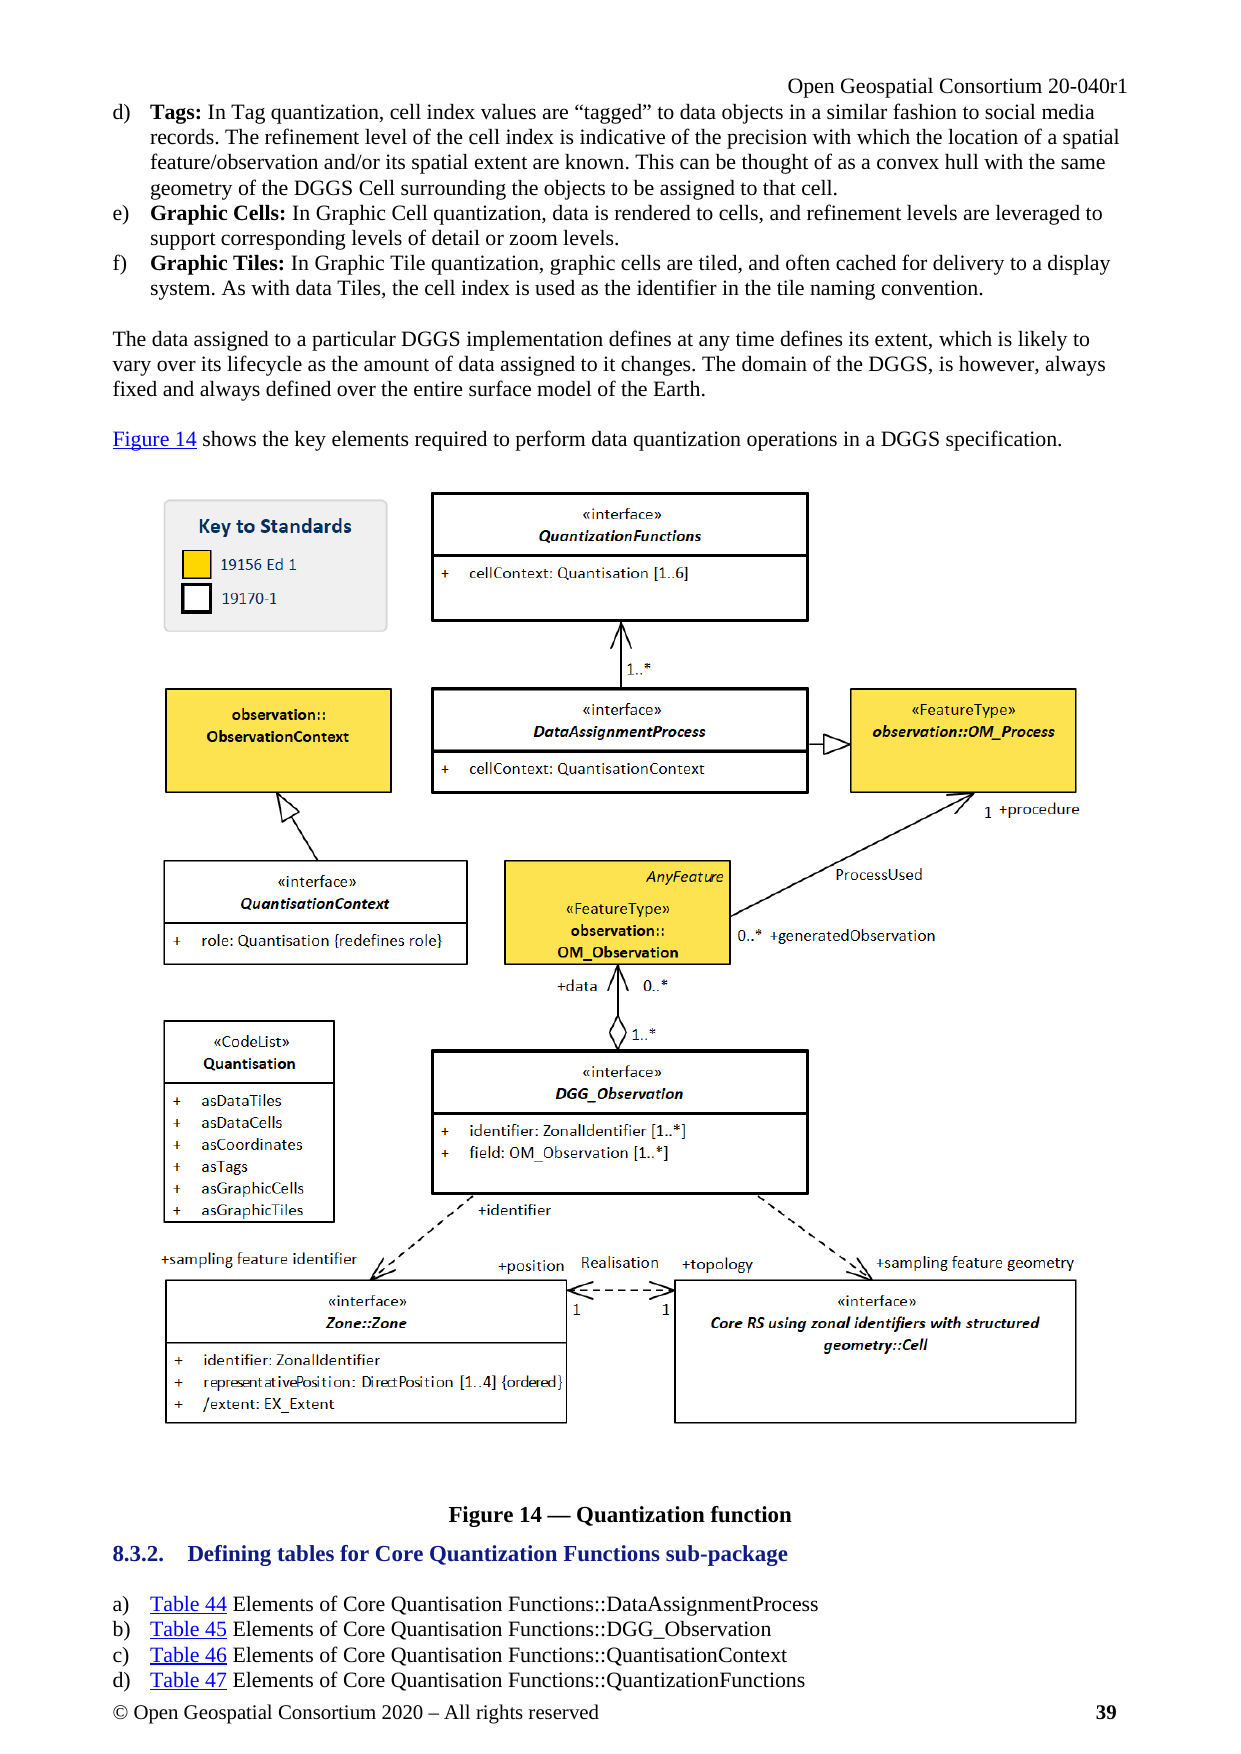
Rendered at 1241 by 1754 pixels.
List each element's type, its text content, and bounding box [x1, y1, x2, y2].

list Table 46 Elements of Core Quantisation Functions::QuantisationContext [112, 1642, 1128, 1667]
subtitle 8.3.2. Defining tables for Core Quantization Functions sub-package [112, 1540, 1128, 1566]
list Table 47 Elements of Core Quantisation Functions::QuantizationFunctions [112, 1667, 1128, 1692]
list Tags: In Tag quantization, cell index values are “tagged” to data objects in a similar fashion to social media records. The refinement level of the cell index is indicative of the precision with which the location of a spatial feature/observation and/or its spatial extent are known. This can be thought of as a convex hull with the same geometry of the DGGS Cell surrounding the objects to be assigned to that cell. [112, 99, 1128, 200]
text Figure 14 shows the key elements required to perform data quantization operations in a DGGS specification. [112, 426, 1128, 451]
list Table 44 Elements of Core Quantisation Functions::DataAssignmentProcess [112, 1591, 1128, 1616]
list Table 45 Elements of Core Quantisation Functions::DGG_Observation [112, 1616, 1128, 1642]
list Graphic Cells: In Graphic Cell quantization, data is rendered to cells, and refinement levels are leveraged to support corresponding levels of detail or zoom levels. [112, 200, 1128, 250]
text The data assigned to a particular DGGS implementation defines at any time defines its extent, which is likely to vary over its lifecycle as the amount of data assigned to it changes. The domain of the DGGS, is however, always fixed and always defined over the entire surface model of the Earth. [112, 326, 1128, 401]
title Figure 14 — Quantization function [112, 1501, 1128, 1527]
picture [147, 476, 1093, 1472]
list Graphic Tiles: In Graphic Tile quantization, graphic cells are tiled, and often cached for delivery to a display system. As with data Tiles, the cell index is used as the identifier in the tile naming convention. [112, 250, 1128, 301]
